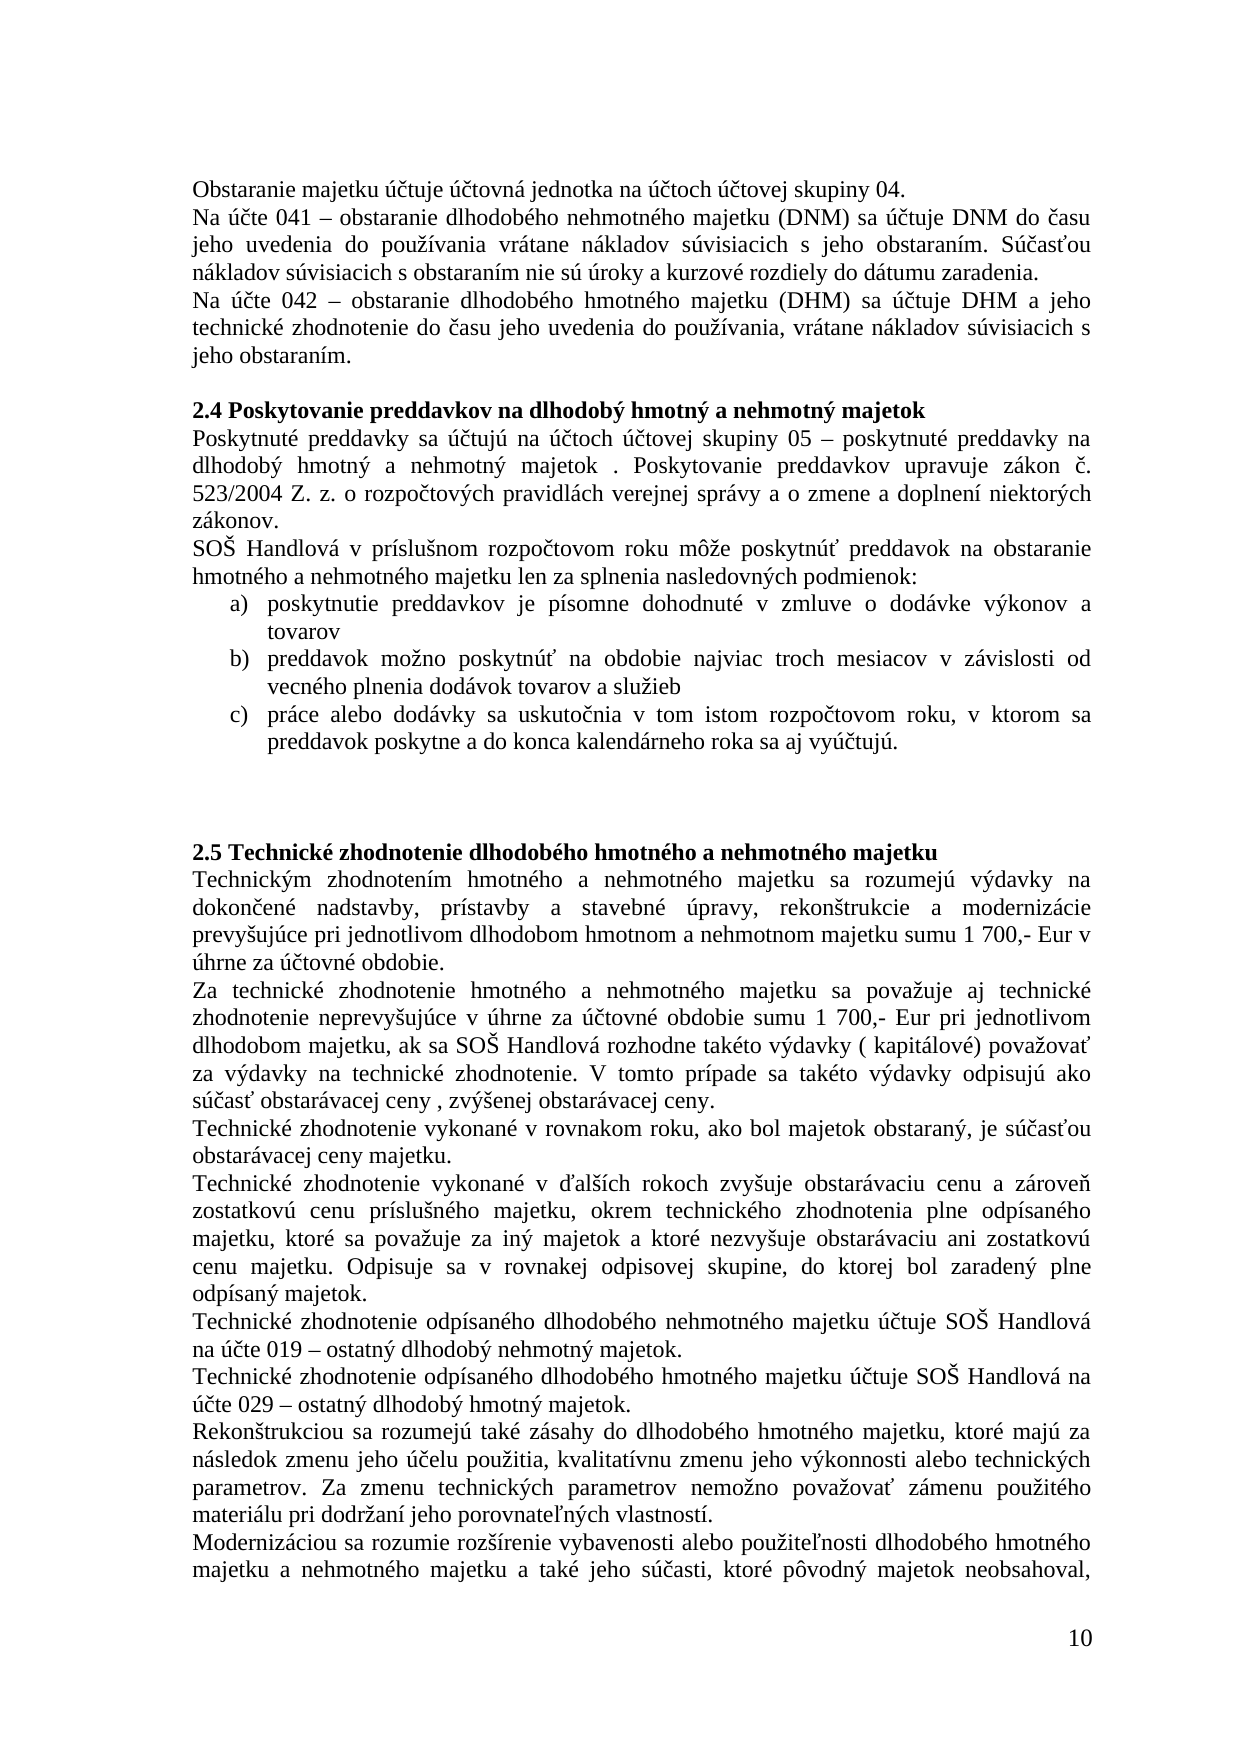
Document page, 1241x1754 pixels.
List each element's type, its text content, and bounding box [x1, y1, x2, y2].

text Poskytnuté preddavky sa účtujú na účtoch účtovej skupiny 05 – poskytnuté preddavky na dlhodobý hmotný a nehmotný majetok . Poskytovanie preddavkov upravuje zákon č. 523/2004 Z. z. o rozpočtových pravidlách verejnej správy a o zmene a doplnení niektorých zákonov. [192, 424, 1093, 534]
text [192, 1528, 1093, 1583]
text Rekonštrukciou sa rozumejú také zásahy do dlhodobého hmotného majetku, ktoré majú za následok zmenu jeho účelu použitia, kvalitatívnu zmenu jeho výkonnosti alebo technických parametrov. Za zmenu technických parametrov nemožno považovať zámenu použitého materiálu pri dodržaní jeho porovnateľných vlastností. [192, 1417, 1093, 1528]
list práce alebo dodávky sa uskutočnia v tom istom rozpočtovom roku, v ktorom sa preddavok poskytne a do konca kalendárneho roka sa aj vyúčtujú. [229, 700, 1093, 755]
text Na účte 041 – obstaranie dlhodobého nehmotného majetku (DNM) sa účtuje DNM do času jeho uvedenia do používania vrátane nákladov súvisiacich s jeho obstaraním. Súčasťou nákladov súvisiacich s obstaraním nie sú úroky a kurzové rozdiely do dátumu zaradenia. [192, 203, 1093, 286]
text Technické zhodnotenie odpísaného dlhodobého hmotného majetku účtuje SOŠ Handlová na účte 029 – ostatný dlhodobý hmotný majetok. [192, 1362, 1093, 1417]
text Technické zhodnotenie odpísaného dlhodobého nehmotného majetku účtuje SOŠ Handlová na účte 019 – ostatný dlhodobý nehmotný majetok. [192, 1307, 1093, 1362]
text Technické zhodnotenie vykonané v ďalších rokoch zvyšuje obstarávaciu cenu a zároveň zostatkovú cenu príslušného majetku, okrem technického zhodnotenia plne odpísaného majetku, ktoré sa považuje za iný majetok a ktoré nezvyšuje obstarávaciu ani zostatkovú cenu majetku. Odpisuje sa v rovnakej odpisovej skupine, do ktorej bol zaradený plne odpísaný majetok. [192, 1169, 1093, 1307]
text Obstaranie majetku účtuje účtovná jednotka na účtoch účtovej skupiny 04. [192, 175, 1093, 203]
text 2.4 Poskytovanie preddavkov na dlhodobý hmotný a nehmotný majetok [192, 396, 1093, 424]
text Na účte 042 – obstaranie dlhodobého hmotného majetku (DHM) sa účtuje DHM a jeho technické zhodnotenie do času jeho uvedenia do používania, vrátane nákladov súvisiacich s jeho obstaraním. [192, 286, 1093, 368]
text SOŠ Handlová v príslušnom rozpočtovom roku môže poskytnúť preddavok na obstaranie hmotného a nehmotného majetku len za splnenia nasledovných podmienok: [192, 534, 1093, 589]
text 2.5 Technické zhodnotenie dlhodobého hmotného a nehmotného majetku [192, 838, 1093, 865]
list poskytnutie preddavkov je písomne dohodnuté v zmluve o dodávke výkonov a tovarov [229, 589, 1093, 644]
text Technickým zhodnotením hmotného a nehmotného majetku sa rozumejú výdavky na dokončené nadstavby, prístavby a stavebné úpravy, rekonštrukcie a modernizácie prevyšujúce pri jednotlivom dlhodobom hmotnom a nehmotnom majetku sumu 1 700,- Eur v úhrne za účtovné obdobie. [192, 865, 1093, 976]
text Za technické zhodnotenie hmotného a nehmotného majetku sa považuje aj technické zhodnotenie neprevyšujúce v úhrne za účtovné obdobie sumu 1 700,- Eur pri jednotlivom dlhodobom majetku, ak sa SOŠ Handlová rozhodne takéto výdavky ( kapitálové) považovať za výdavky na technické zhodnotenie. V tomto prípade sa takéto výdavky odpisujú ako súčasť obstarávacej ceny , zvýšenej obstarávacej ceny. [192, 976, 1093, 1114]
text Technické zhodnotenie vykonané v rovnakom roku, ako bol majetok obstaraný, je súčasťou obstarávacej ceny majetku. [192, 1114, 1093, 1169]
list preddavok možno poskytnúť na obdobie najviac troch mesiacov v závislosti od vecného plnenia dodávok tovarov a služieb [229, 644, 1093, 700]
